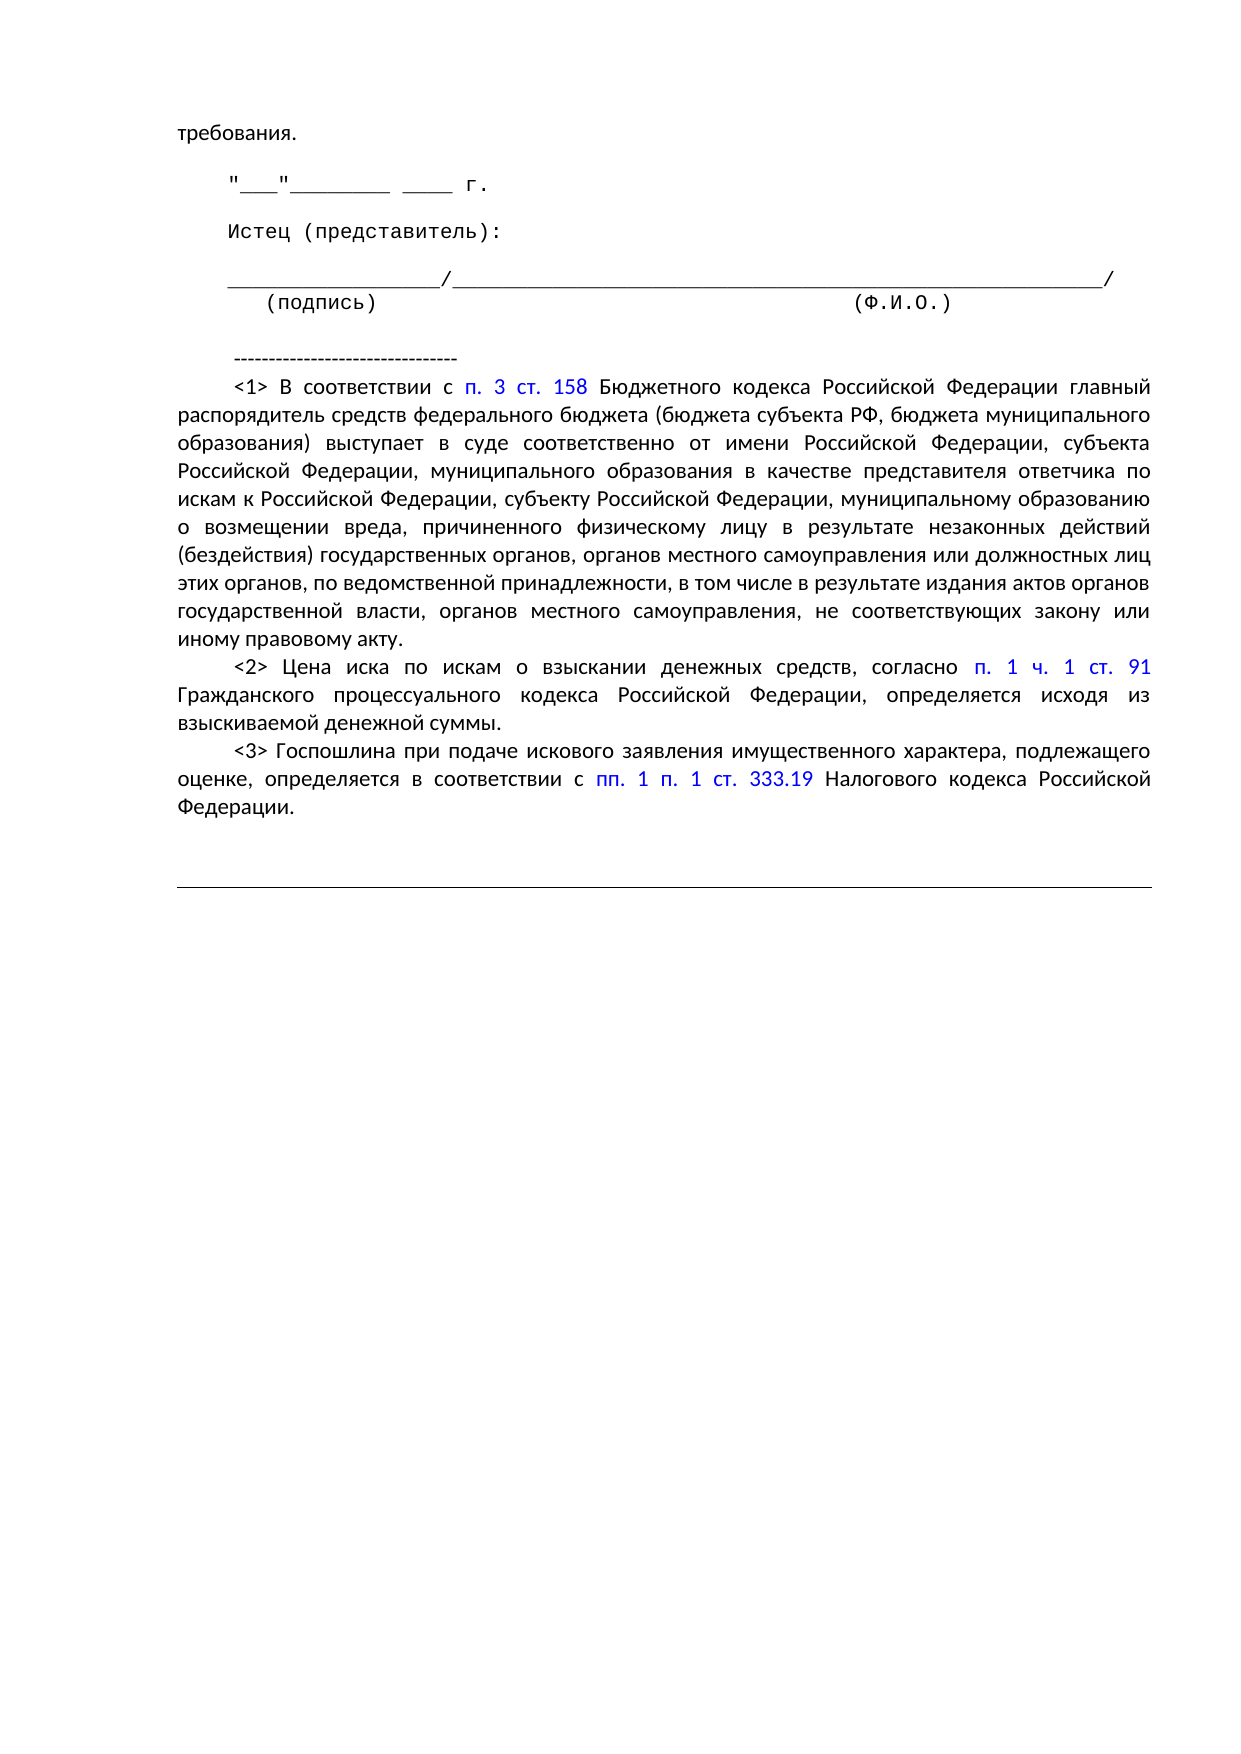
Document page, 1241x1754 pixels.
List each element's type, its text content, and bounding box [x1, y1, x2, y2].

text <2> Цена иска по искам о взыскании денежных средств, согласно п. 1 ч. 1 ст. 91 Гражданского процессуального кодекса Российской Федерации, определяется исходя из взыскиваемой денежной суммы. [177, 652, 1152, 736]
text <1> В соответствии с п. 3 ст. 158 Бюджетного кодекса Российской Федерации главный распорядитель средств федерального бюджета (бюджета субъекта РФ, бюджета муниципального образования) выступает в суде соответственно от имени Российской Федерации, субъекта Российской Федерации, муниципального образования в качестве представителя ответчика по искам к Российской Федерации, субъекту Российской Федерации, муниципальному образованию о возмещении вреда, причиненного физическому лицу в результате незаконных действий (бездействия) государственных органов, органов местного самоуправления или должностных лиц этих органов, по ведомственной принадлежности, в том числе в результате издания актов органов государственной власти, органов местного самоуправления, не соответствующих закону или иному правовому акту. [177, 372, 1152, 652]
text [177, 118, 1152, 146]
text <3> Госпошлина при подаче искового заявления имущественного характера, подлежащего оценке, определяется в соответствии с пп. 1 п. 1 ст. 333.19 Налогового кодекса Российской Федерации. [177, 736, 1152, 820]
text (подпись) (Ф.И.О.) [177, 292, 1152, 316]
text _________________/____________________________________________________/ [177, 269, 1152, 292]
text "___"________ ____ г. [177, 174, 1152, 198]
text -------------------------------- [177, 344, 1152, 372]
text Истец (представитель): [177, 221, 1152, 245]
